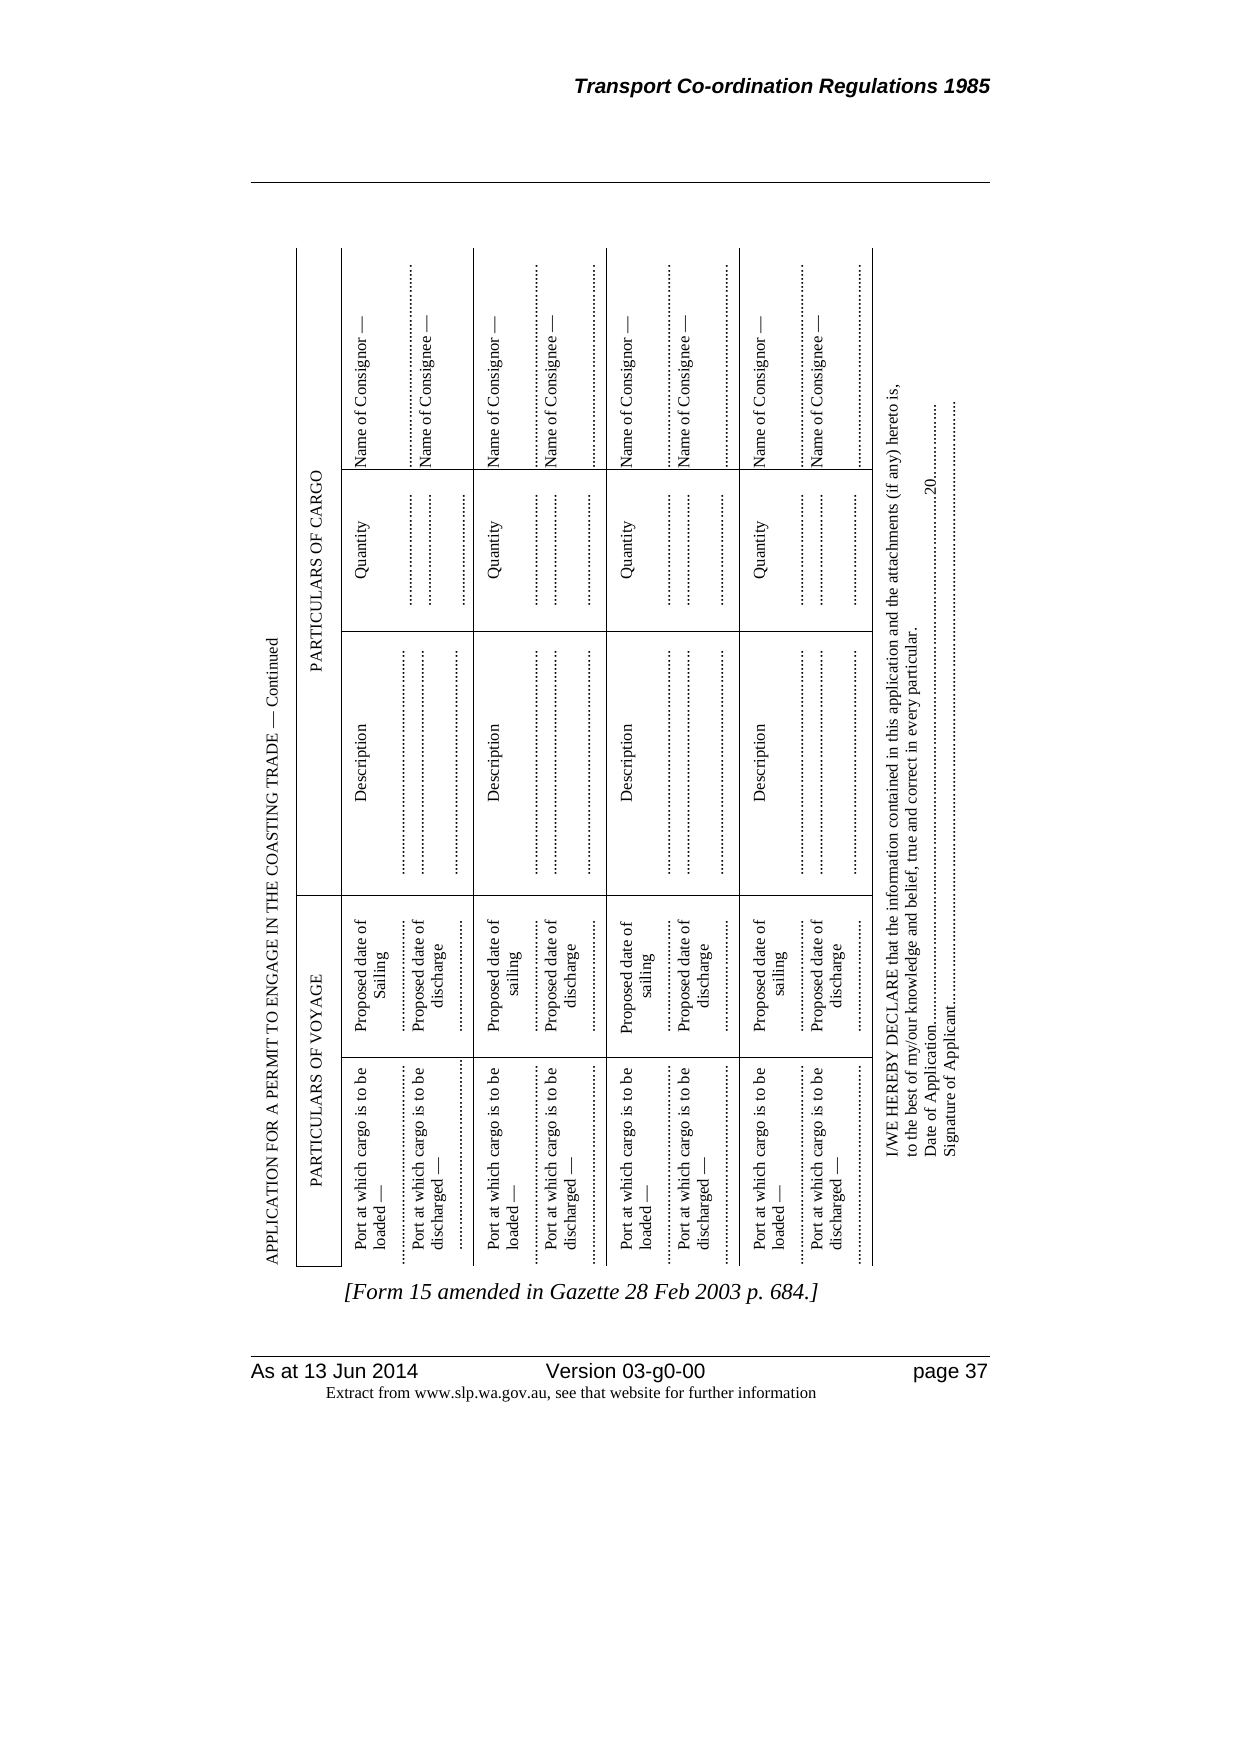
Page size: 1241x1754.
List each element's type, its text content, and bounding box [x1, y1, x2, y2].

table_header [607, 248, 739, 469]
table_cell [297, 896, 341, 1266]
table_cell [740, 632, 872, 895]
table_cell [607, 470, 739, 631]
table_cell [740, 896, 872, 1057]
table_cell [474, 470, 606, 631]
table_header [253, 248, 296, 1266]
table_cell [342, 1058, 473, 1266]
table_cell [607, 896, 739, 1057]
text [Form 15 amended in Gazette 28 Feb 2003 p. 684.] [251, 1278, 990, 1305]
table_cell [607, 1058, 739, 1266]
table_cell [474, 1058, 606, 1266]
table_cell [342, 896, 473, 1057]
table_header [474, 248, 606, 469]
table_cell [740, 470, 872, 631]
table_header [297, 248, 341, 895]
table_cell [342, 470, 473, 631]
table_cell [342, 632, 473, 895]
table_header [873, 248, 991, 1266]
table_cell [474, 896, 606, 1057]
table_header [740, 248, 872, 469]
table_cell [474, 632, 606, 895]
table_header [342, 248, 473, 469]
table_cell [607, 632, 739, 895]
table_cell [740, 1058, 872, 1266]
